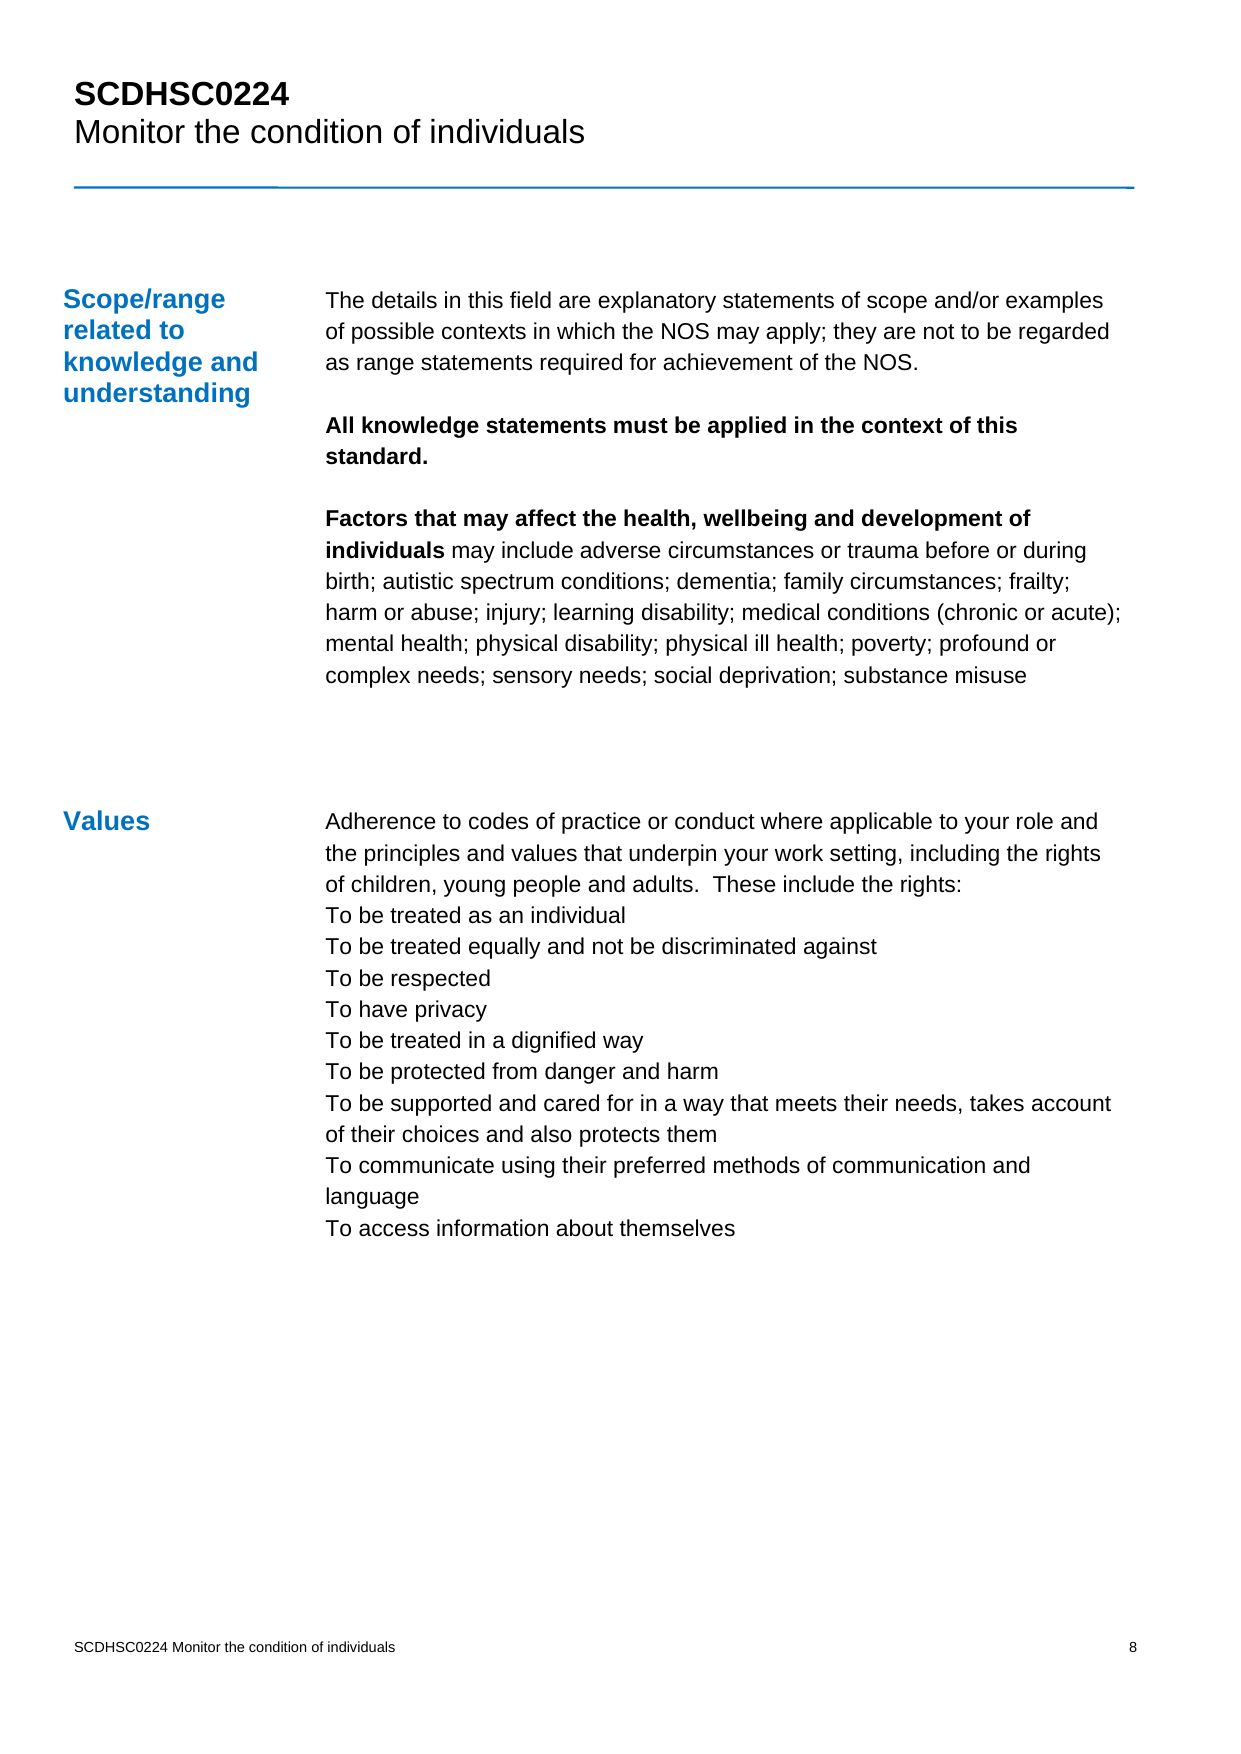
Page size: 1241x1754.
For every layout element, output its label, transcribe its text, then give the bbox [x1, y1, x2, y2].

table_header The details in this field are explanatory statements of scope and/or examples of possible contexts in which the NOS may apply; they are not to be regarded as range statements required for achievement of the NOS. All knowledge statements must be applied in the context of this standard. Factors that may affect the health, wellbeing and development of individuals may include adverse circumstances or trauma before or during birth; autistic spectrum conditions; dementia; family circumstances; frailty; harm or abuse; injury; learning disability; medical conditions (chronic or acute); mental health; physical disability; physical ill health; poverty; profound or complex needs; sensory needs; social deprivation; substance misuse [314, 283, 1137, 752]
table_header Scope/range related to knowledge and understanding [52, 283, 314, 752]
table_header Adherence to codes of practice or conduct where applicable to your role and the principles and values that underpin your work setting, including the rights of children, young people and adults. These include the rights: To be treated as an individual To be treated equally and not be discriminated against To be respected To have privacy To be treated in a dignified way To be protected from danger and harm To be supported and cared for in a way that meets their needs, takes account of their choices and also protects them To communicate using their preferred methods of communication and language To access information about themselves [314, 805, 1137, 1292]
table_header Values [52, 805, 314, 1292]
